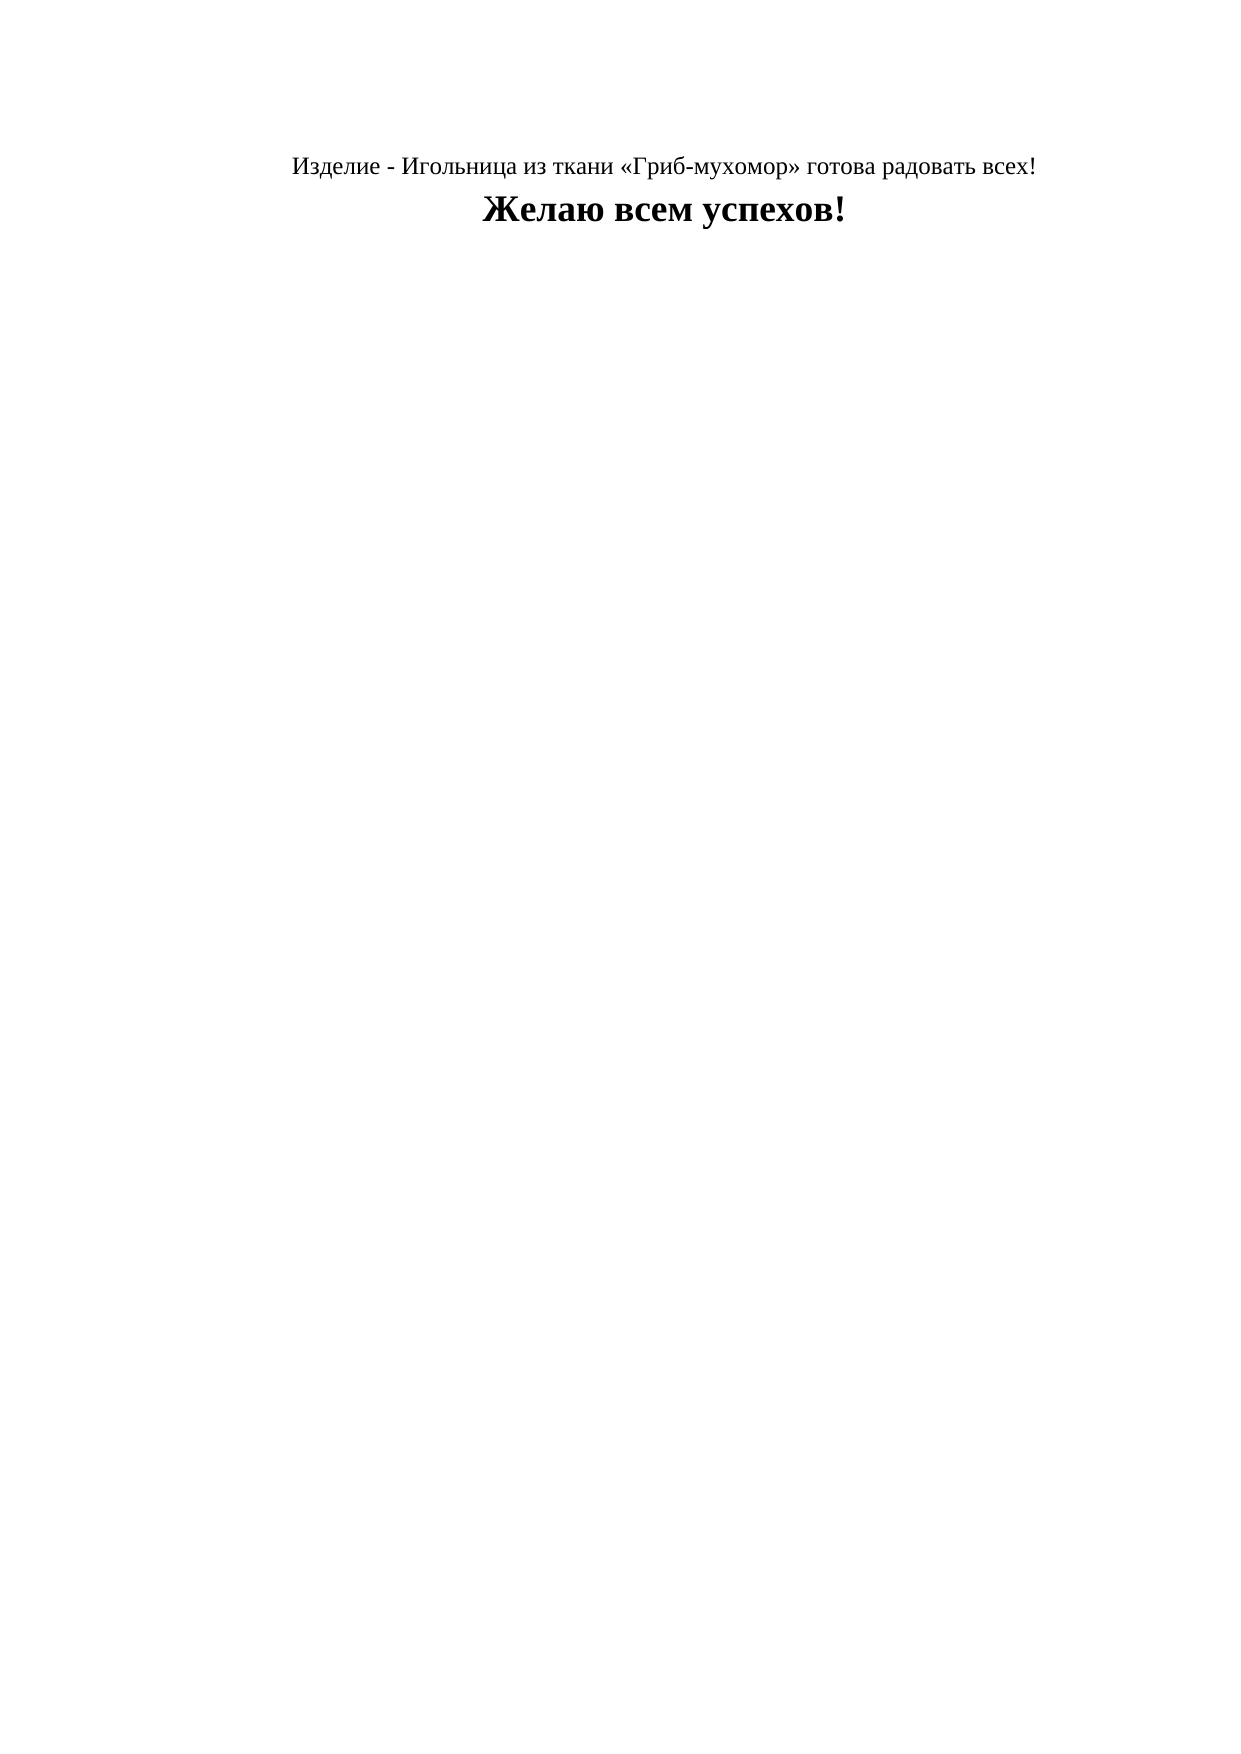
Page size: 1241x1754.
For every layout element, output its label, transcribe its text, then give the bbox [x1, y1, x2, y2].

text Изделие - Игольница из ткани «Гриб-мухомор» готова радовать всех! Желаю всем успехов! [177, 118, 1152, 229]
